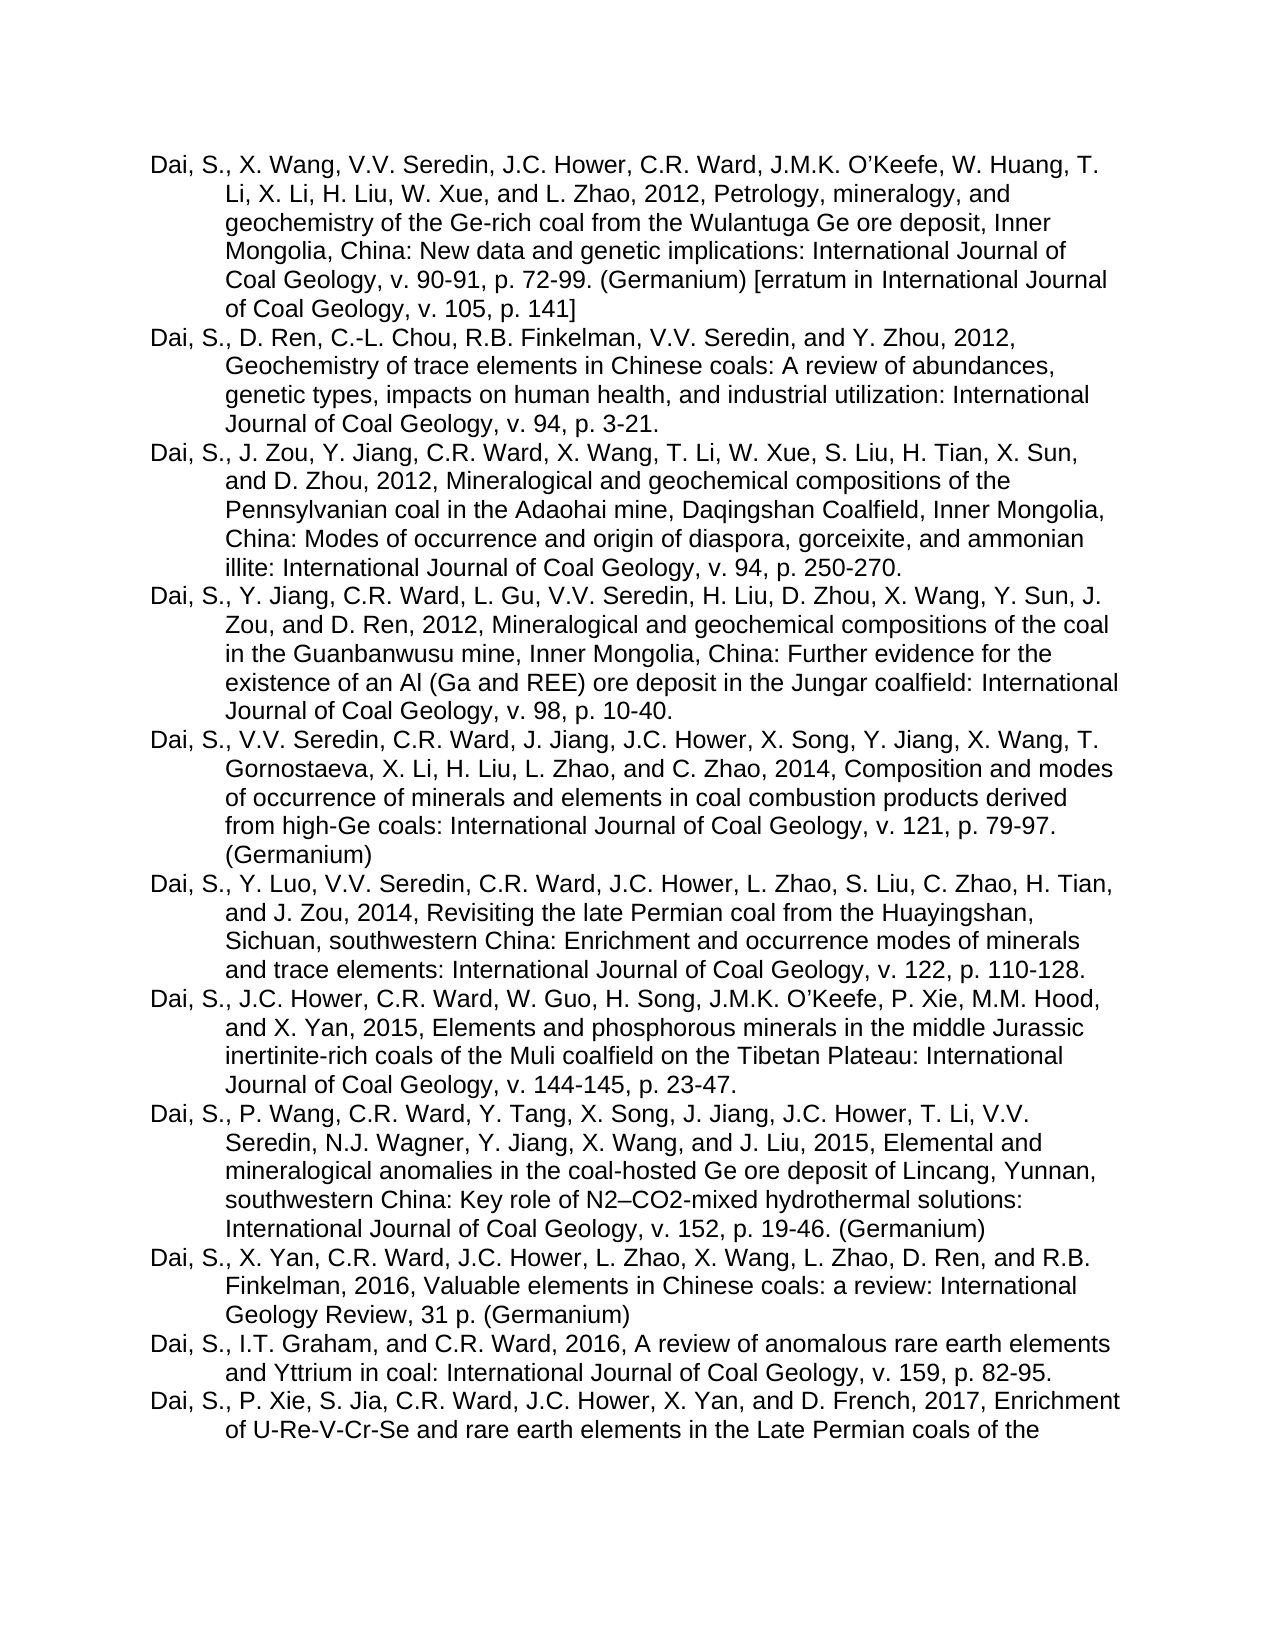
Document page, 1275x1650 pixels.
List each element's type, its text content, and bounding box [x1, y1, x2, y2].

text Dai, S., I.T. Graham, and C.R. Ward, 2016, A review of anomalous rare earth elements and Yttrium in coal: International Journal of Coal Geology, v. 159, p. 82-95. [150, 1329, 1125, 1386]
text Dai, S., Y. Luo, V.V. Seredin, C.R. Ward, J.C. Hower, L. Zhao, S. Liu, C. Zhao, H. Tian, and J. Zou, 2014, Revisiting the late Permian coal from the Huayingshan, Sichuan, southwestern China: Enrichment and occurrence modes of minerals and trace elements: International Journal of Coal Geology, v. 122, p. 110-128. [150, 869, 1125, 984]
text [150, 1386, 1125, 1444]
text Dai, S., X. Wang, V.V. Seredin, J.C. Hower, C.R. Ward, J.M.K. O’Keefe, W. Huang, T. Li, X. Li, H. Liu, W. Xue, and L. Zhao, 2012, Petrology, mineralogy, and geochemistry of the Ge-rich coal from the Wulantuga Ge ore deposit, Inner Mongolia, China: New data and genetic implications: International Journal of Coal Geology, v. 90-91, p. 72-99. (Germanium) [erratum in International Journal of Coal Geology, v. 105, p. 141] [150, 150, 1125, 322]
text Dai, S., Y. Jiang, C.R. Ward, L. Gu, V.V. Seredin, H. Liu, D. Zhou, X. Wang, Y. Sun, J. Zou, and D. Ren, 2012, Mineralogical and geochemical compositions of the coal in the Guanbanwusu mine, Inner Mongolia, China: Further evidence for the existence of an Al (Ga and REE) ore deposit in the Jungar coalfield: International Journal of Coal Geology, v. 98, p. 10-40. [150, 581, 1125, 725]
text Dai, S., X. Yan, C.R. Ward, J.C. Hower, L. Zhao, X. Wang, L. Zhao, D. Ren, and R.B. Finkelman, 2016, Valuable elements in Chinese coals: a review: International Geology Review, 31 p. (Germanium) [150, 1242, 1125, 1329]
text Dai, S., D. Ren, C.-L. Chou, R.B. Finkelman, V.V. Seredin, and Y. Zhou, 2012, Geochemistry of trace elements in Chinese coals: A review of abundances, genetic types, impacts on human health, and industrial utilization: International Journal of Coal Geology, v. 94, p. 3-21. [150, 322, 1125, 437]
text Dai, S., V.V. Seredin, C.R. Ward, J. Jiang, J.C. Hower, X. Song, Y. Jiang, X. Wang, T. Gornostaeva, X. Li, H. Liu, L. Zhao, and C. Zhao, 2014, Composition and modes of occurrence of minerals and elements in coal combustion products derived from high-Ge coals: International Journal of Coal Geology, v. 121, p. 79-97. (Germanium) [150, 725, 1125, 869]
text Dai, S., J. Zou, Y. Jiang, C.R. Ward, X. Wang, T. Li, W. Xue, S. Liu, H. Tian, X. Sun, and D. Zhou, 2012, Mineralogical and geochemical compositions of the Pennsylvanian coal in the Adaohai mine, Daqingshan Coalfield, Inner Mongolia, China: Modes of occurrence and origin of diaspora, gorceixite, and ammonian illite: International Journal of Coal Geology, v. 94, p. 250-270. [150, 437, 1125, 581]
text Dai, S., J.C. Hower, C.R. Ward, W. Guo, H. Song, J.M.K. O’Keefe, P. Xie, M.M. Hood, and X. Yan, 2015, Elements and phosphorous minerals in the middle Jurassic inertinite-rich coals of the Muli coalfield on the Tibetan Plateau: International Journal of Coal Geology, v. 144-145, p. 23-47. [150, 984, 1125, 1099]
text Dai, S., P. Wang, C.R. Ward, Y. Tang, X. Song, J. Jiang, J.C. Hower, T. Li, V.V. Seredin, N.J. Wagner, Y. Jiang, X. Wang, and J. Liu, 2015, Elemental and mineralogical anomalies in the coal-hosted Ge ore deposit of Lincang, Yunnan, southwestern China: Key role of N2–CO2-mixed hydrothermal solutions: International Journal of Coal Geology, v. 152, p. 19-46. (Germanium) [150, 1099, 1125, 1242]
